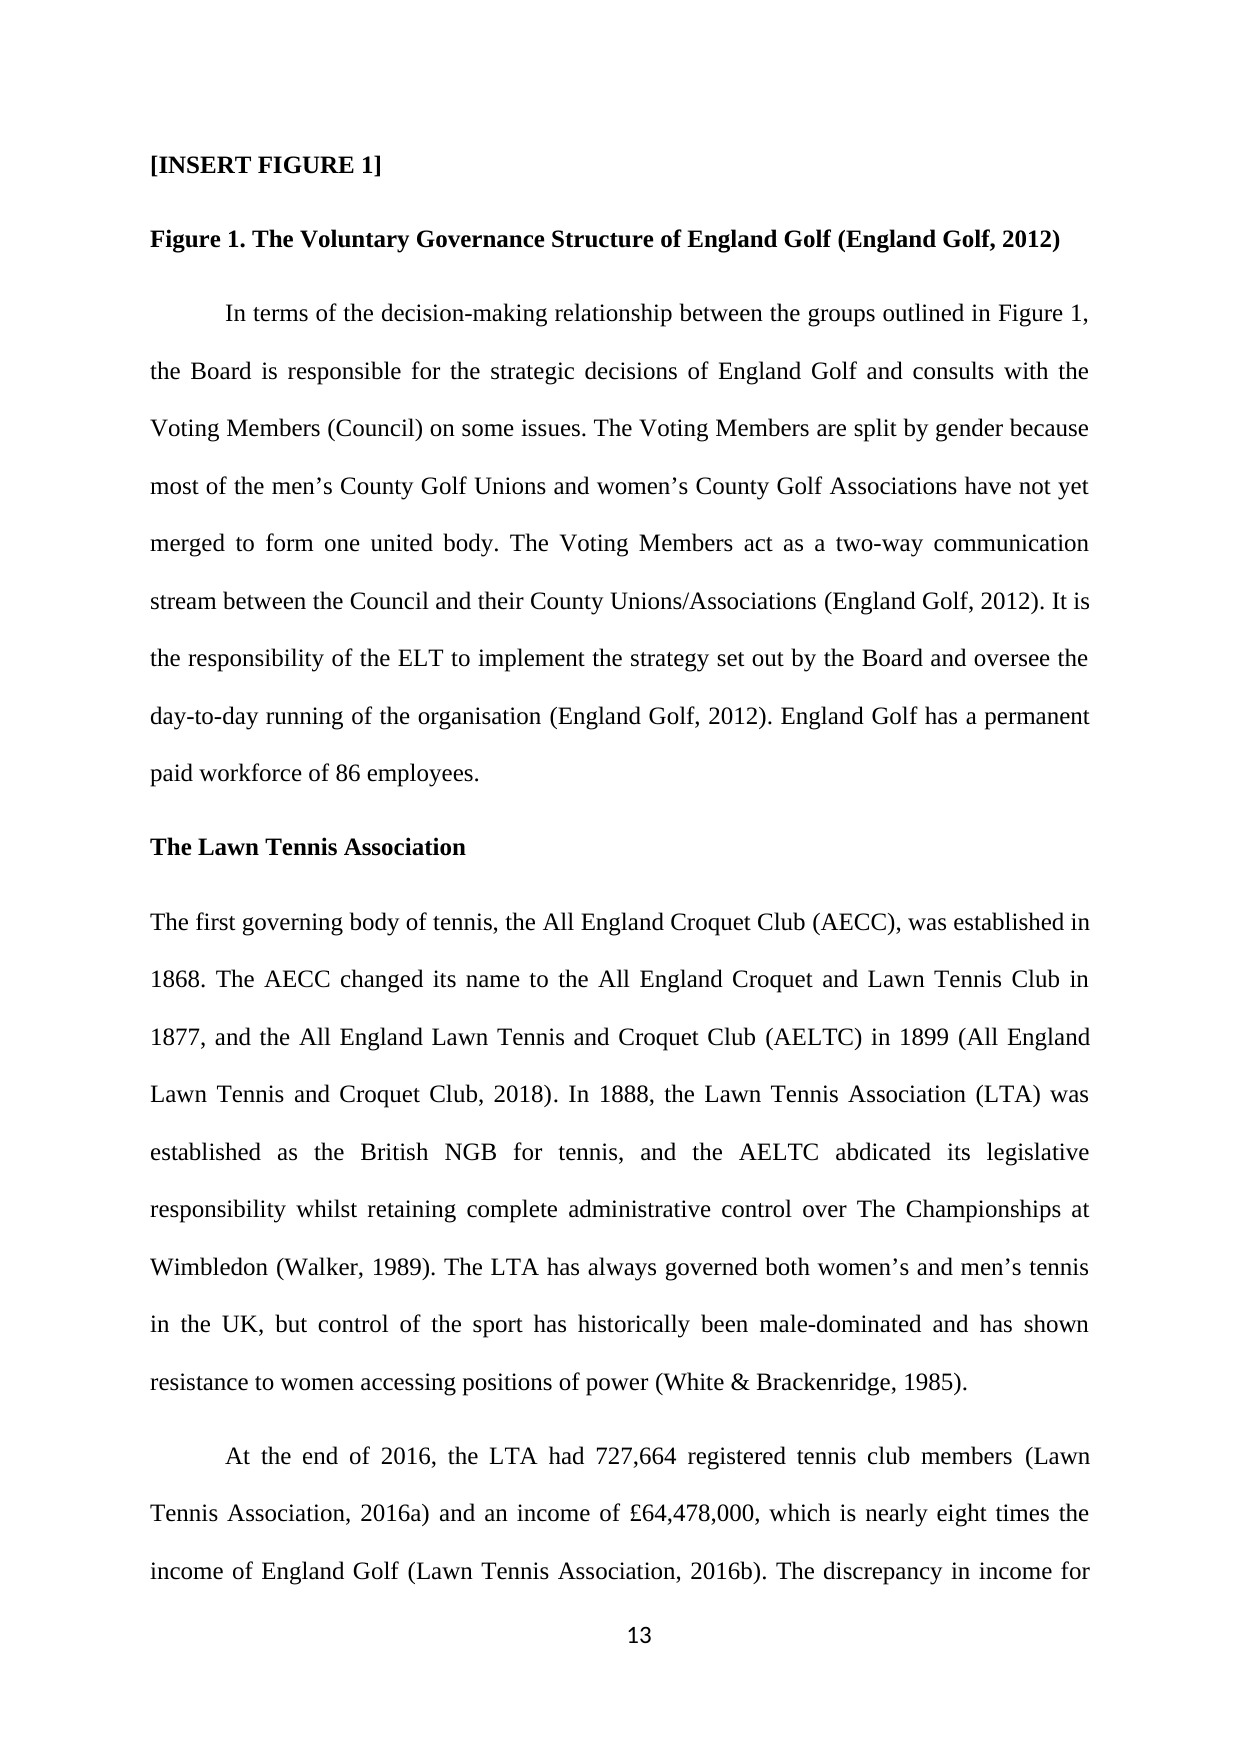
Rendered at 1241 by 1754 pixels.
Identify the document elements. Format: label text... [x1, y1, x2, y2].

text In terms of the decision-making relationship between the groups outlined in Figure 1, the Board is responsible for the strategic decisions of England Golf and consults with the Voting Members (Council) on some issues. The Voting Members are split by gender because most of the men’s County Golf Unions and women’s County Golf Associations have not yet merged to form one united body. The Voting Members act as a two-way communication stream between the Council and their County Unions/Associations (England Golf, 2012). It is the responsibility of the ELT to implement the strategy set out by the Board and oversee the day-to-day running of the organisation (England Golf, 2012). England Golf has a permanent paid workforce of 86 employees. [150, 298, 1090, 787]
subtitle The Lawn Tennis Association [150, 832, 1090, 861]
text [INSERT FIGURE 1] [150, 150, 1090, 179]
text Figure 1. The Voluntary Governance Structure of England Golf (England Golf, 2012) [150, 224, 1090, 253]
text The first governing body of tennis, the All England Croquet Club (AECC), was established in 1868. The AECC changed its name to the All England Croquet and Lawn Tennis Club in 1877, and the All England Lawn Tennis and Croquet Club (AELTC) in 1899 (All England Lawn Tennis and Croquet Club, 2018). In 1888, the Lawn Tennis Association (LTA) was established as the British NGB for tennis, and the AELTC abdicated its legislative responsibility whilst retaining complete administrative control over The Championships at Wimbledon (Walker, 1989). The LTA has always governed both women’s and men’s tennis in the UK, but control of the sport has historically been male-dominated and has shown resistance to women accessing positions of power (White & Brackenridge, 1985). [150, 907, 1090, 1395]
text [150, 1441, 1090, 1584]
